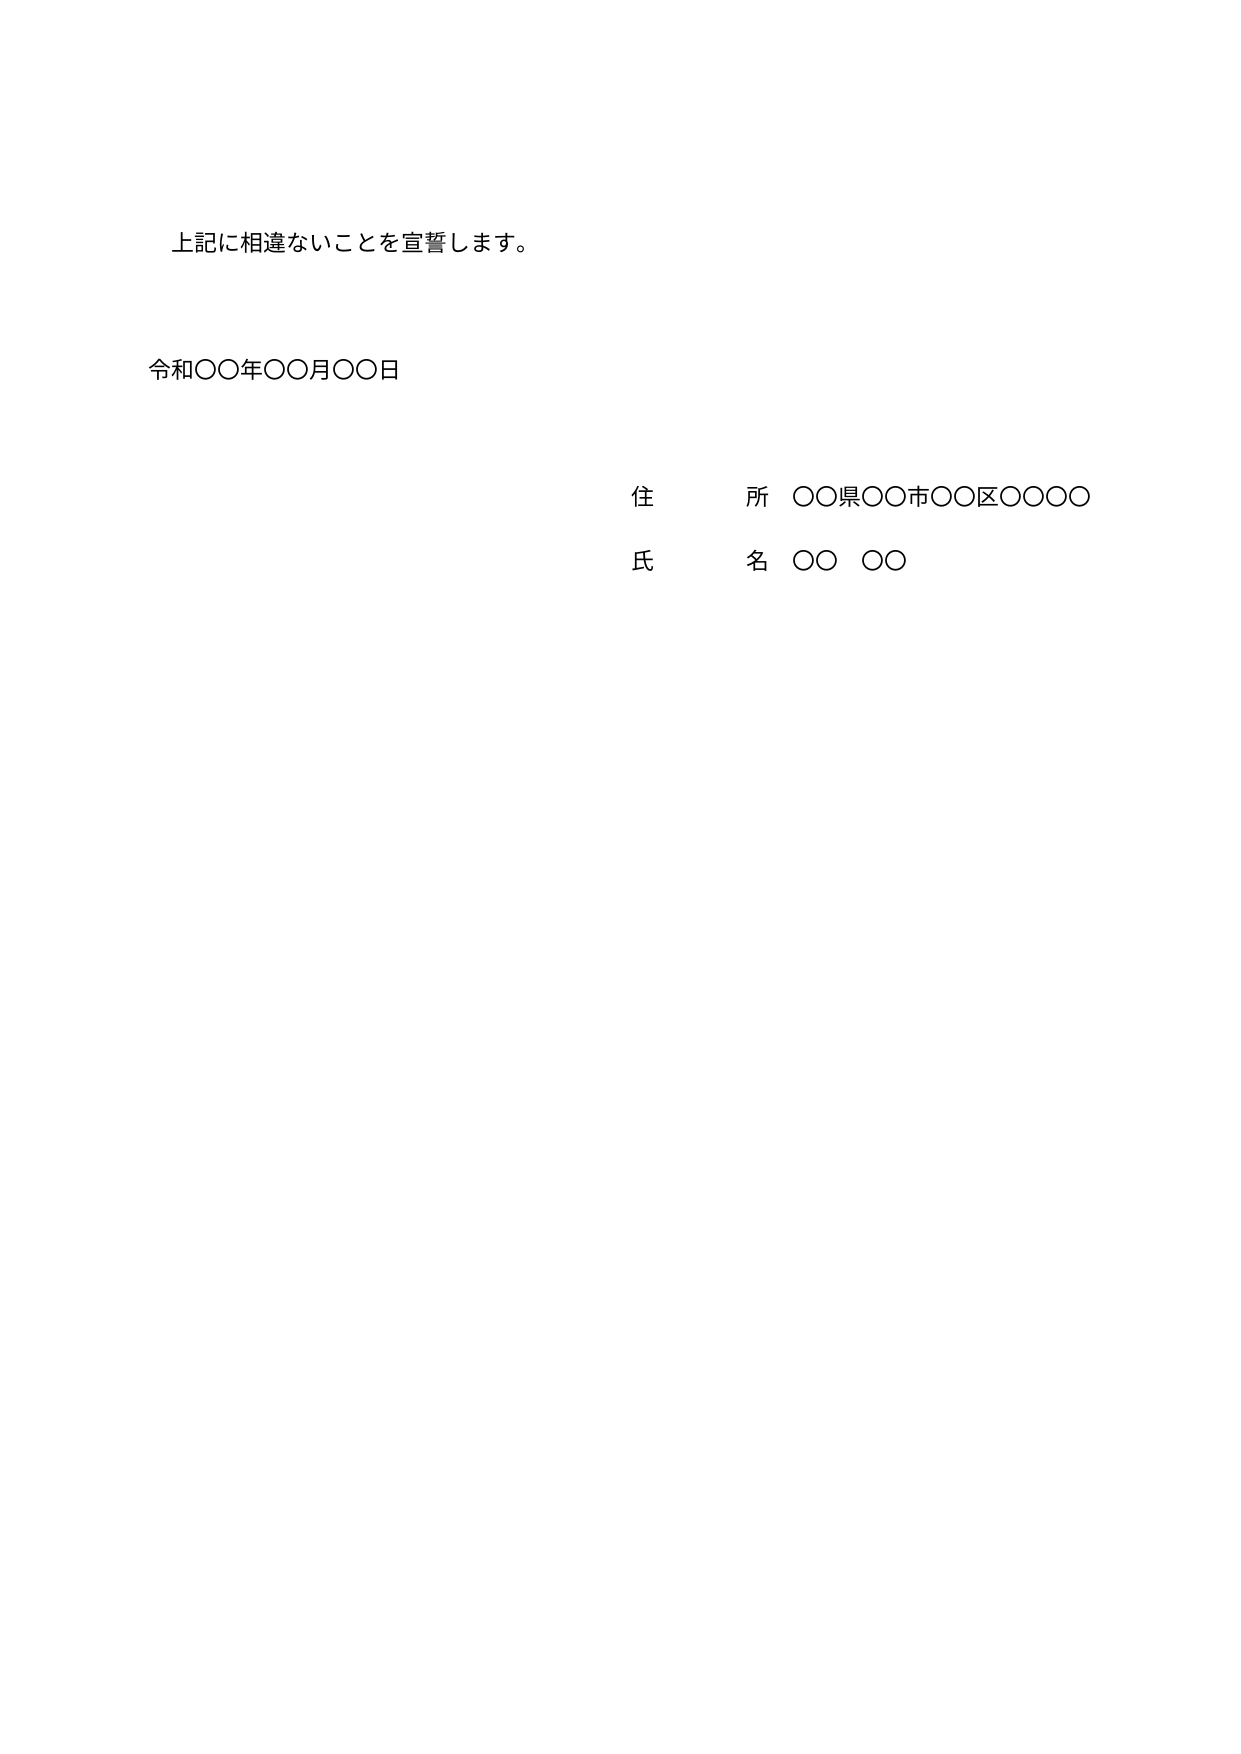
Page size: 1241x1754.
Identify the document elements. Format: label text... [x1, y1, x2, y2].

text 氏 名 〇〇 〇〇 [148, 527, 1092, 591]
text 住 所 〇〇県〇〇市〇〇区〇〇〇〇 [148, 464, 1092, 527]
text 上記に相違ないことを宣誓します。 [148, 210, 1092, 273]
text 令和〇〇年〇〇月〇〇日 [148, 337, 1092, 400]
